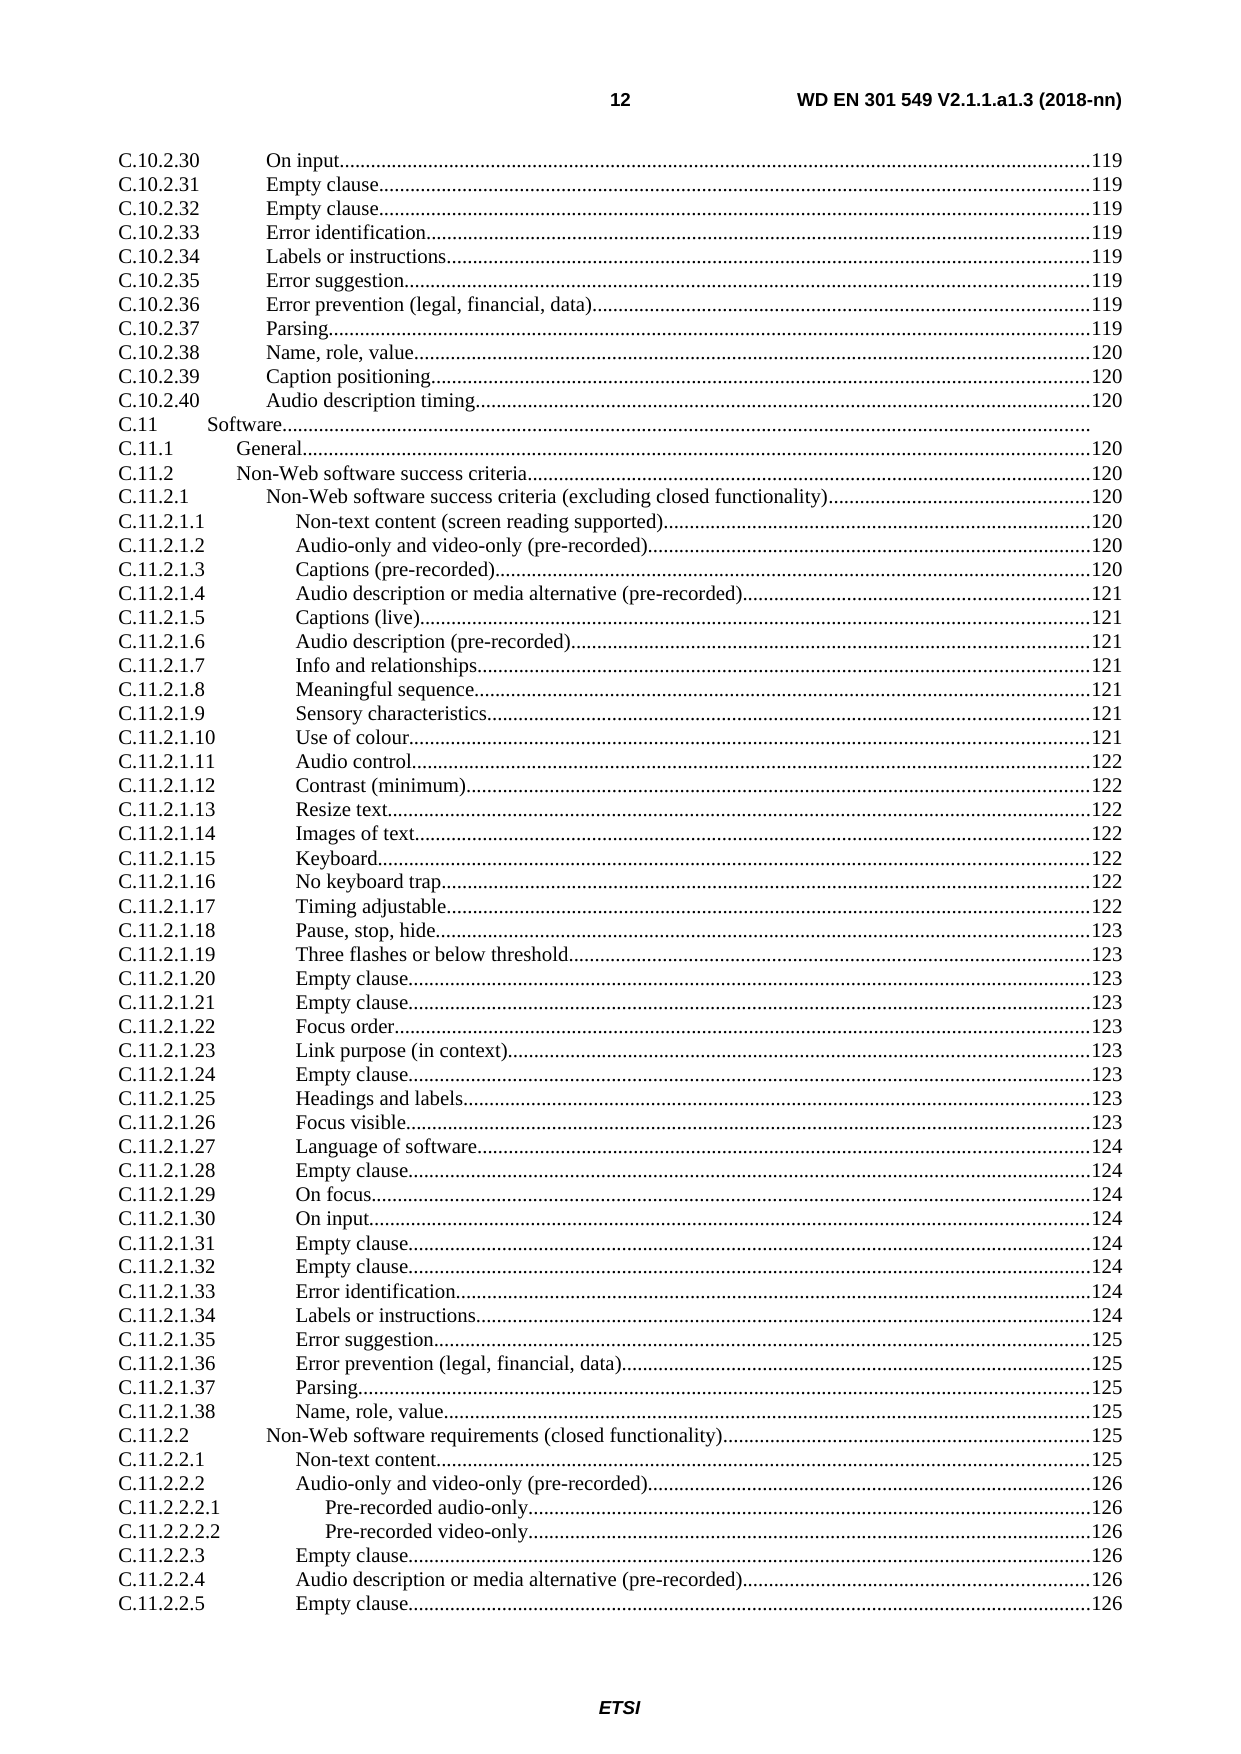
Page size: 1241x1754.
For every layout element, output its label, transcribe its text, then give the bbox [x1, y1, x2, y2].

text C.11.2.1.32 Empty clause 124 [118, 1254, 1122, 1278]
text C.11.2.1.2 Audio-only and video-only (pre-recorded) 120 [118, 533, 1122, 557]
text C.11.2.2 Non-Web software requirements (closed functionality) 125 [118, 1423, 1122, 1447]
text C.11.2.1.33 Error identification 124 [118, 1278, 1122, 1303]
text C.11.2.1.14 Images of text 122 [118, 821, 1122, 845]
text C.11.2.1.31 Empty clause 124 [118, 1230, 1122, 1254]
text C.11.2.1.29 On focus 124 [118, 1182, 1122, 1206]
text C.11.2.1.3 Captions (pre-recorded) 120 [118, 557, 1122, 581]
text C.11.2.1.30 On input 124 [118, 1206, 1122, 1230]
text C.11.2.2.3 Empty clause 126 [118, 1543, 1122, 1567]
text C.10.2.34 Labels or instructions 119 [118, 244, 1122, 268]
text C.11.2.1.35 Error suggestion 125 [118, 1327, 1122, 1351]
text C.11.1 General 120 [118, 436, 1122, 460]
text C.11.2.2.4 Audio description or media alternative (pre-recorded) 126 [118, 1567, 1122, 1591]
text C.11.2.1.25 Headings and labels 123 [118, 1086, 1122, 1110]
text C.11.2.1.11 Audio control 122 [118, 749, 1122, 773]
text C.11.2 Non-Web software success criteria 120 [118, 460, 1122, 484]
text C.11.2.1.19 Three flashes or below threshold 123 [118, 942, 1122, 966]
text C.11.2.2.2.1 Pre-recorded audio-only 126 [118, 1495, 1122, 1519]
text C.11.2.1.4 Audio description or media alternative (pre-recorded) 121 [118, 581, 1122, 605]
text C.11.2.1.15 Keyboard 122 [118, 845, 1122, 869]
text C.11.2.2.2.2 Pre-recorded video-only 126 [118, 1519, 1122, 1543]
text C.11.2.1.36 Error prevention (legal, financial, data) 125 [118, 1351, 1122, 1375]
text C.10.2.31 Empty clause 119 [118, 172, 1122, 196]
text C.10.2.38 Name, role, value 120 [118, 340, 1122, 364]
text C.11.2.2.1 Non-text content 125 [118, 1447, 1122, 1471]
text C.11.2.1.24 Empty clause 123 [118, 1062, 1122, 1086]
text C.11.2.1.18 Pause, stop, hide 123 [118, 918, 1122, 942]
text C.11.2.1.8 Meaningful sequence 121 [118, 677, 1122, 701]
text C.11.2.1.9 Sensory characteristics 121 [118, 701, 1122, 725]
text C.11.2.2.5 Empty clause 126 [118, 1591, 1122, 1615]
text C.11.2.1.12 Contrast (minimum) 122 [118, 773, 1122, 797]
text C.11.2.1.13 Resize text 122 [118, 797, 1122, 821]
text C.11.2.1.34 Labels or instructions 124 [118, 1303, 1122, 1327]
text C.11.2.2.2 Audio-only and video-only (pre-recorded) 126 [118, 1471, 1122, 1495]
text C.10.2.36 Error prevention (legal, financial, data) 119 [118, 292, 1122, 316]
text C.11.2.1 Non-Web software success criteria (excluding closed functionality) 120 [118, 484, 1122, 508]
text C.10.2.32 Empty clause 119 [118, 196, 1122, 220]
text C.10.2.33 Error identification 119 [118, 220, 1122, 244]
text C.11.2.1.1 Non-text content (screen reading supported) 120 [118, 508, 1122, 533]
text C.10.2.40 Audio description timing 120 [118, 388, 1122, 412]
text C.11.2.1.7 Info and relationships 121 [118, 653, 1122, 677]
text C.11.2.1.26 Focus visible 123 [118, 1110, 1122, 1134]
text C.11.2.1.23 Link purpose (in context) 123 [118, 1038, 1122, 1062]
text C.11.2.1.6 Audio description (pre-recorded) 121 [118, 629, 1122, 653]
text C.11.2.1.10 Use of colour 121 [118, 725, 1122, 749]
text C.10.2.30 On input 119 [118, 148, 1122, 172]
text C.11.2.1.16 No keyboard trap 122 [118, 869, 1122, 893]
text C.11.2.1.5 Captions (live) 121 [118, 605, 1122, 629]
text C.10.2.37 Parsing 119 [118, 316, 1122, 340]
text C.11.2.1.20 Empty clause 123 [118, 966, 1122, 990]
text C.10.2.39 Caption positioning 120 [118, 364, 1122, 388]
text C.11 Software 120 [118, 412, 1078, 436]
text C.11.2.1.37 Parsing 125 [118, 1375, 1122, 1399]
text C.11.2.1.17 Timing adjustable 122 [118, 893, 1122, 918]
text C.11.2.1.28 Empty clause 124 [118, 1158, 1122, 1182]
text C.11.2.1.21 Empty clause 123 [118, 990, 1122, 1014]
text C.11.2.1.38 Name, role, value 125 [118, 1399, 1122, 1423]
text C.10.2.35 Error suggestion 119 [118, 268, 1122, 292]
text C.11.2.1.27 Language of software 124 [118, 1134, 1122, 1158]
text C.11.2.1.22 Focus order 123 [118, 1014, 1122, 1038]
